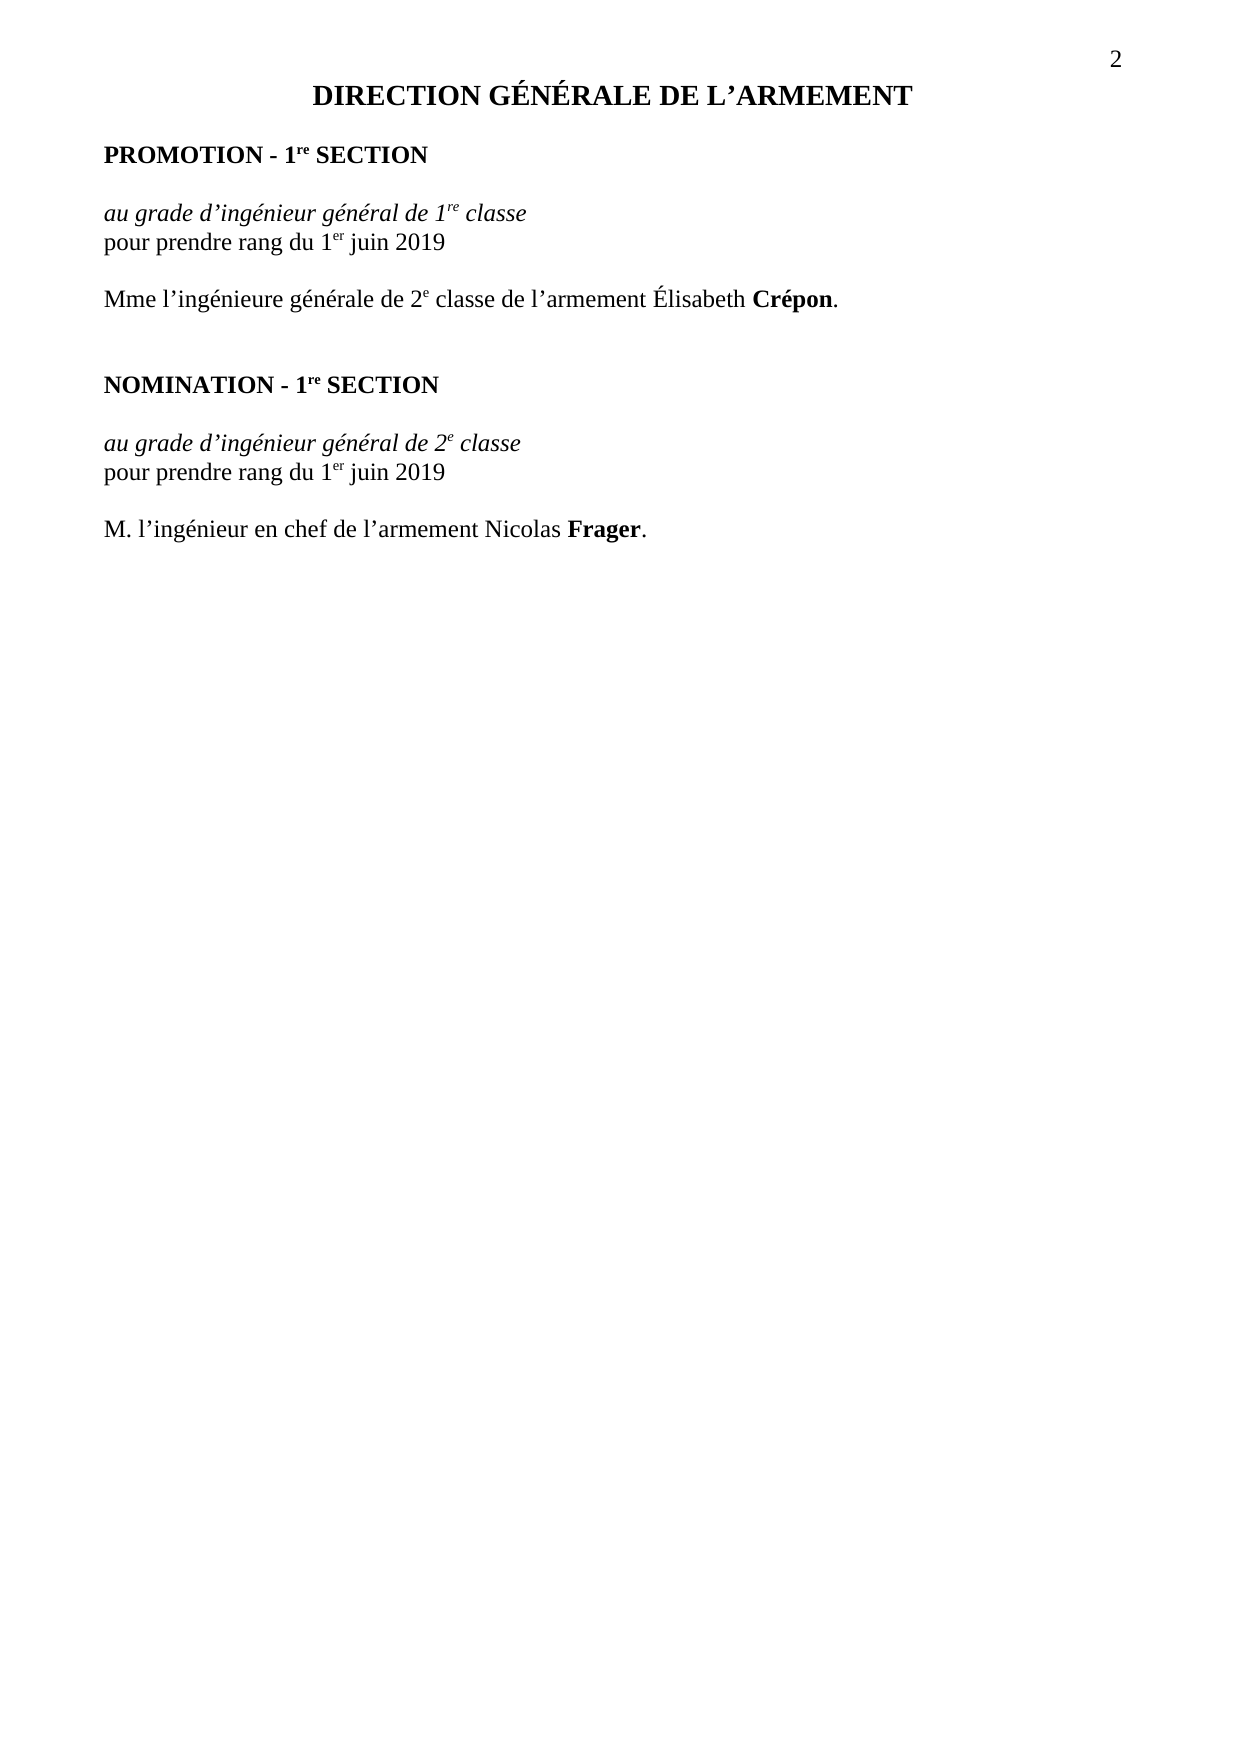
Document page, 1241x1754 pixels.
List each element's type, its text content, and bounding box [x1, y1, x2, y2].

text pour prendre rang du 1er juin 2019 [103, 227, 1122, 256]
text PROMOTION - 1re SECTION [103, 141, 1122, 169]
text NOMINATION - 1re SECTION [103, 371, 1122, 399]
text M. l’ingénieur en chef de l’armement Nicolas Frager. [103, 514, 1122, 543]
text au grade d’ingénieur général de 1re classe [103, 198, 1122, 227]
text au grade d’ingénieur général de 2e classe [103, 428, 1122, 457]
text Mme l’ingénieure générale de 2e classe de l’armement Élisabeth Crépon. [103, 284, 1122, 313]
text pour prendre rang du 1er juin 2019 [103, 457, 1122, 486]
text DIRECTION GÉNÉRALE DE L’ARMEMENT [103, 78, 1122, 112]
